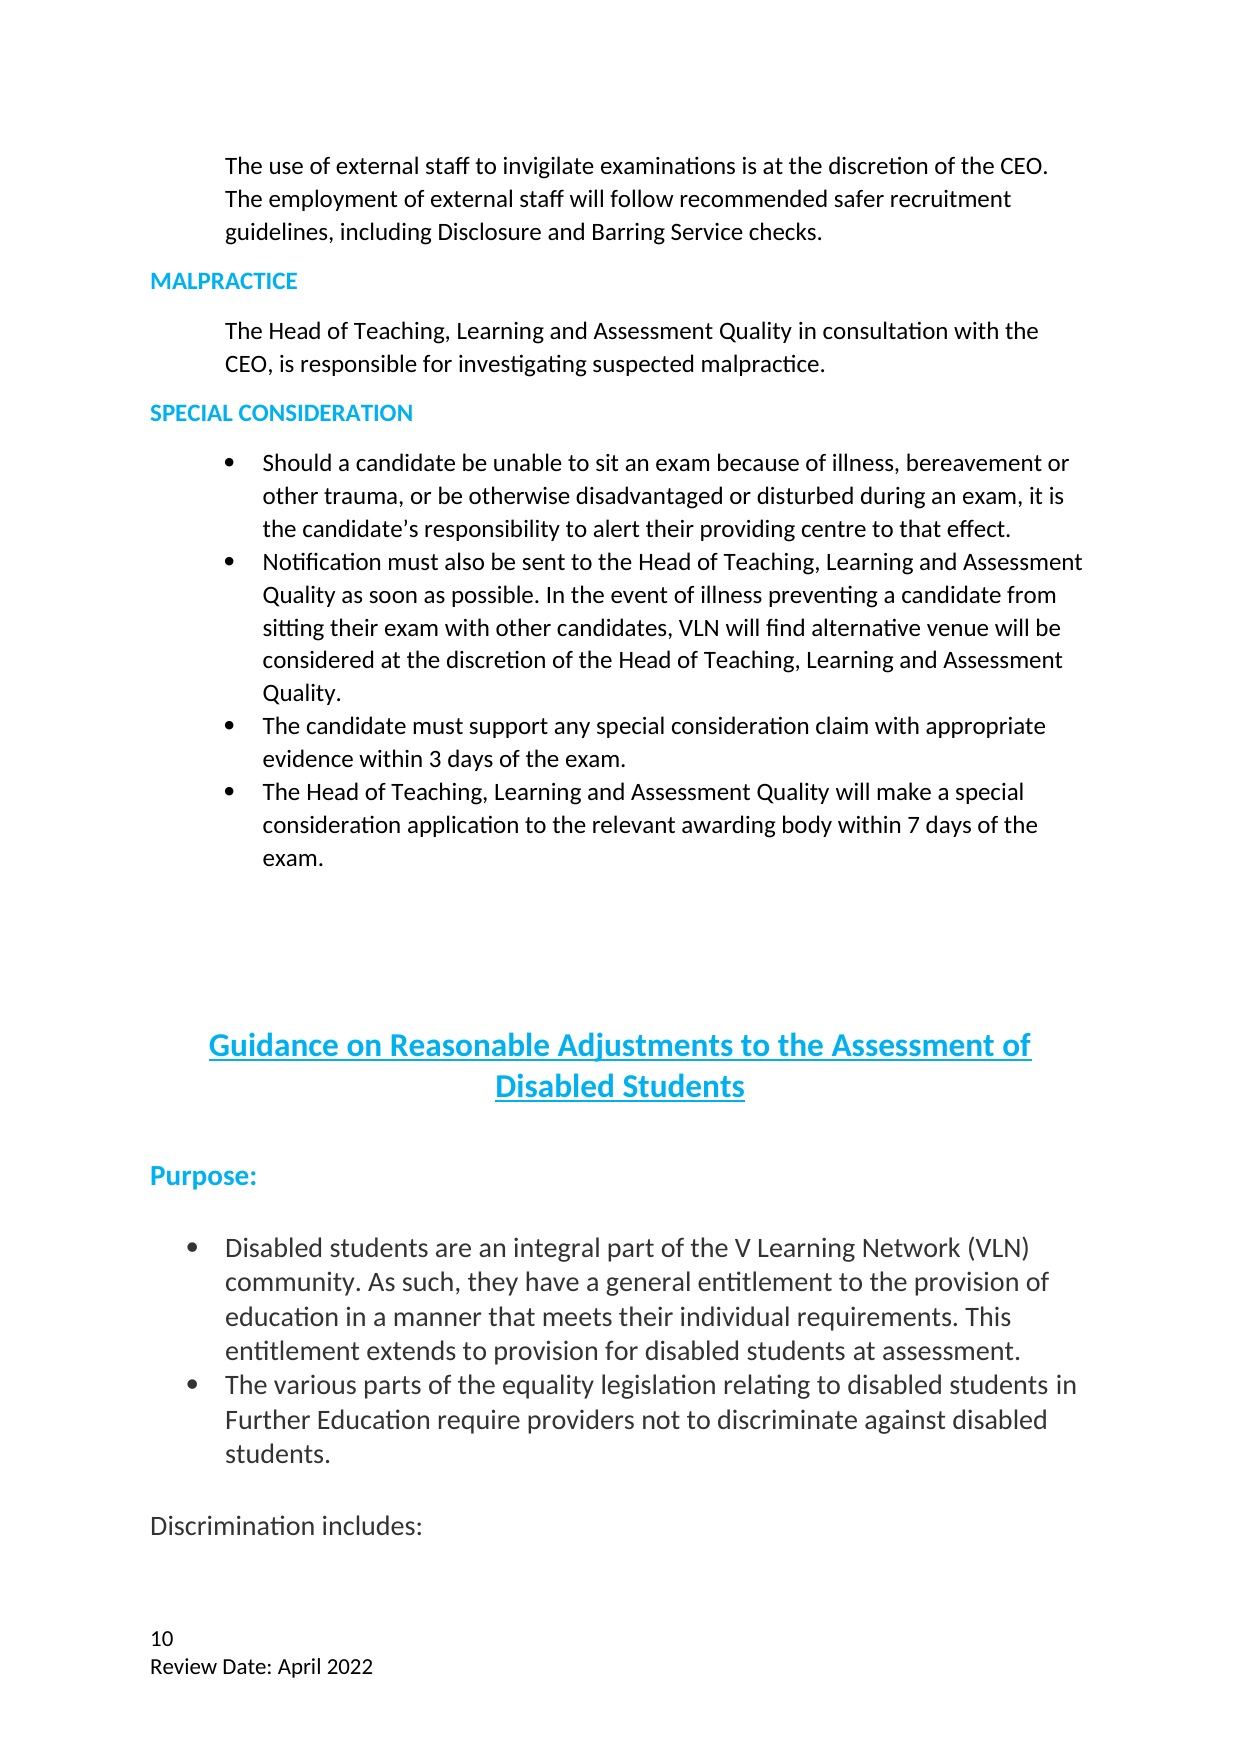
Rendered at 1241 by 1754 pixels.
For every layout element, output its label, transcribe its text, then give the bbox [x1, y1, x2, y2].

text Discrimination includes: [150, 1508, 1090, 1542]
text SPECIAL CONSIDERATION [150, 397, 1090, 428]
text The use of external staff to invigilate examinations is at the discretion of the CEO. The employment of external staff will follow recommended safer recruitment guidelines, including Disclosure and Barring Service checks. [225, 150, 1090, 246]
text The Head of Teaching, Learning and Assessment Quality in consultation with the CEO, is responsible for investigating suspected malpractice. [225, 315, 1090, 378]
text Purpose: [150, 1157, 1090, 1192]
list Disabled students are an integral part of the V Learning Network (VLN) community. As such, they have a general entitlement to the provision of education in a manner that meets their individual requirements. This entitlement extends to provision for disabled students at assessment. [187, 1230, 1090, 1367]
list Should a candidate be unable to sit an exam because of illness, bereavement or other trauma, or be otherwise disadvantaged or disturbed during an exam, it is the candidate’s responsibility to alert their providing centre to that effect. [225, 447, 1090, 543]
list The candidate must support any special consideration claim with appropriate evidence within 3 days of the exam. [225, 710, 1090, 774]
list Notification must also be sent to the Head of Teaching, Learning and Assessment Quality as soon as possible. In the event of illness preventing a candidate from sitting their exam with other candidates, VLN will find alternative venue will be considered at the discretion of the Head of Teaching, Learning and Assessment Quality. [225, 546, 1090, 708]
text Guidance on Reasonable Adjustments to the Assessment of Disabled Students [150, 1024, 1090, 1106]
list The various parts of the equality legislation relating to disabled students in Further Education require providers not to discriminate against disabled students. [187, 1367, 1090, 1470]
list The Head of Teaching, Learning and Assessment Quality will make a special consideration application to the relevant awarding body within 7 days of the exam. [225, 776, 1090, 873]
text MALPRACTICE [150, 265, 1090, 296]
